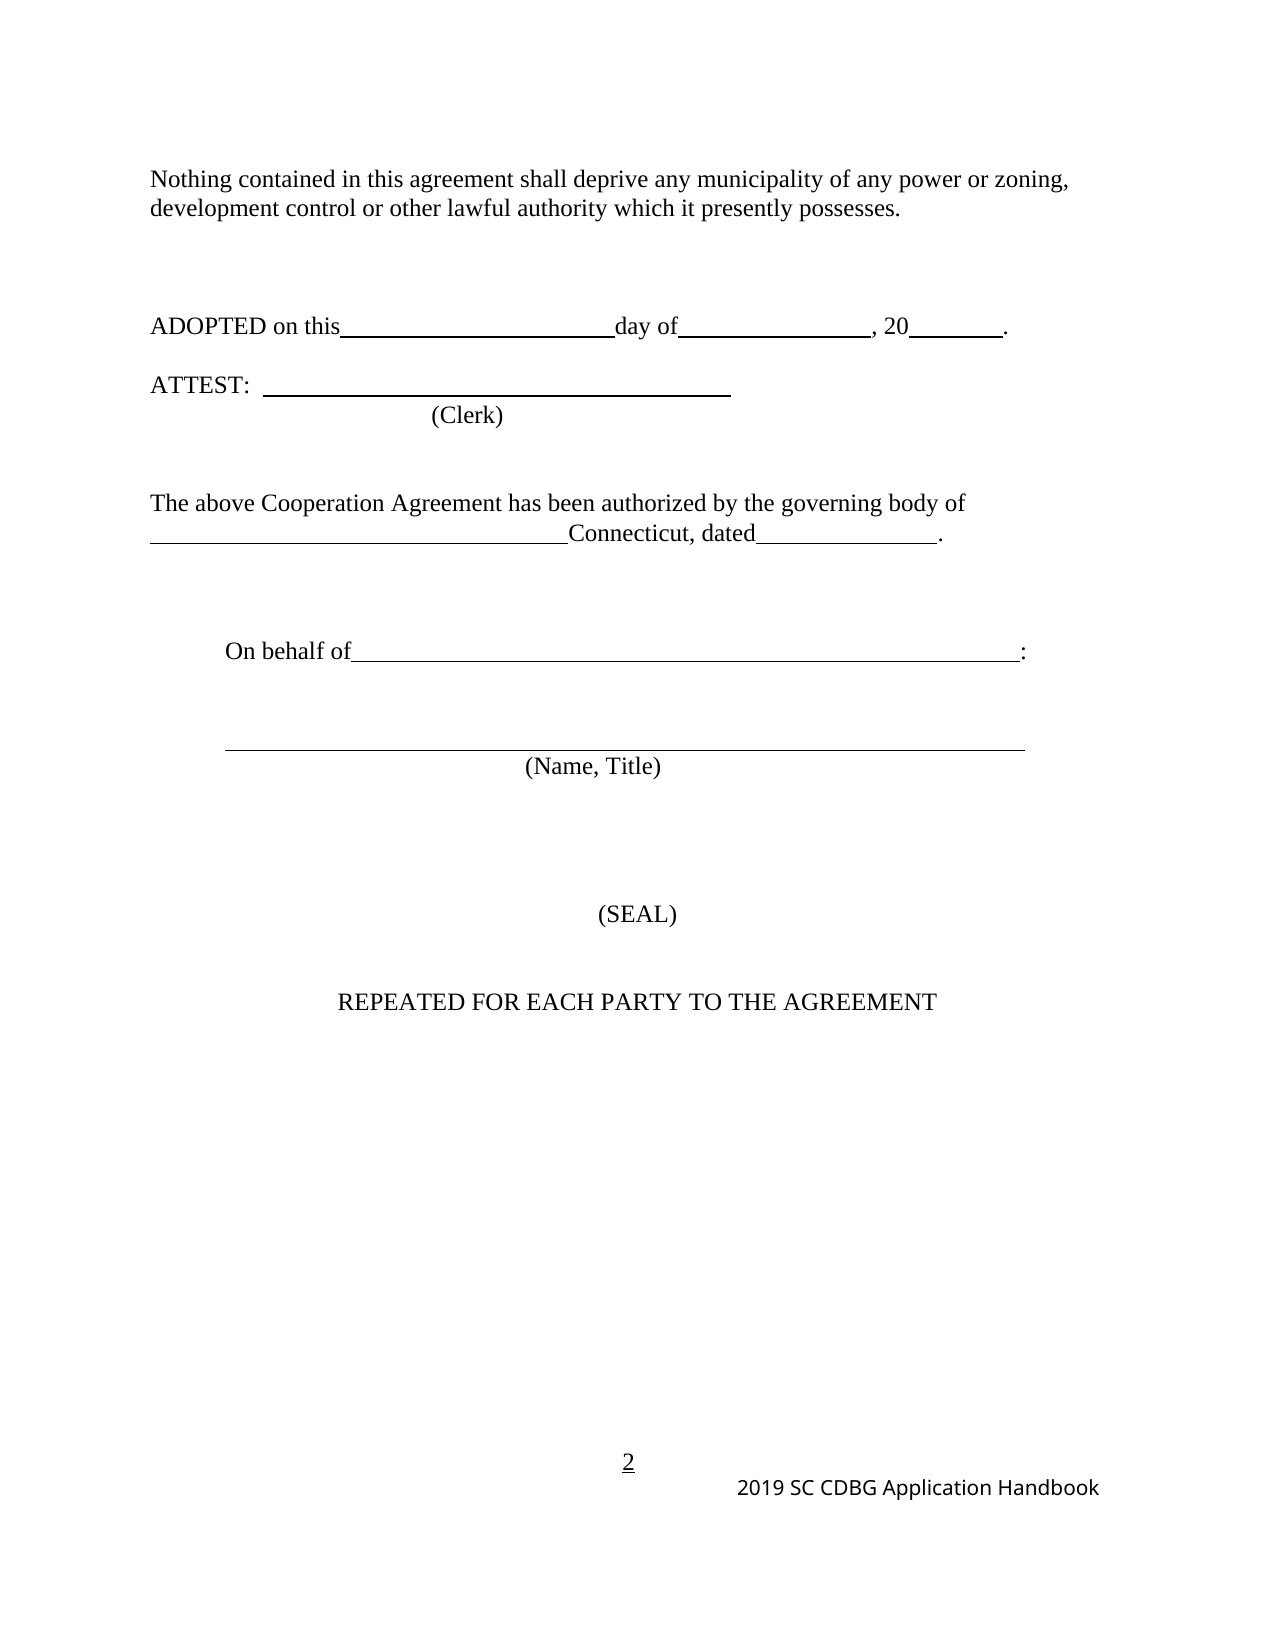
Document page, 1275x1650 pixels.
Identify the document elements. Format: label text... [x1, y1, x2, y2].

text (SEAL) [335, 899, 939, 927]
text Nothing contained in this agreement shall deprive any municipality of any power or zoning, development control or other lawful authority which it presently possesses. [150, 164, 1137, 222]
text Connecticut, dated . [150, 518, 1137, 547]
text On behalf of : [225, 636, 1137, 664]
text (Name, Title) [246, 751, 939, 780]
text ATTEST: [150, 370, 1137, 399]
text (Clerk) [431, 400, 1137, 428]
text ADOPTED on this day of , 20 . [150, 311, 1137, 340]
text The above Cooperation Agreement has been authorized by the governing body of [150, 488, 1137, 517]
text REPEATED FOR EACH PARTY TO THE AGREEMENT [335, 987, 939, 1016]
